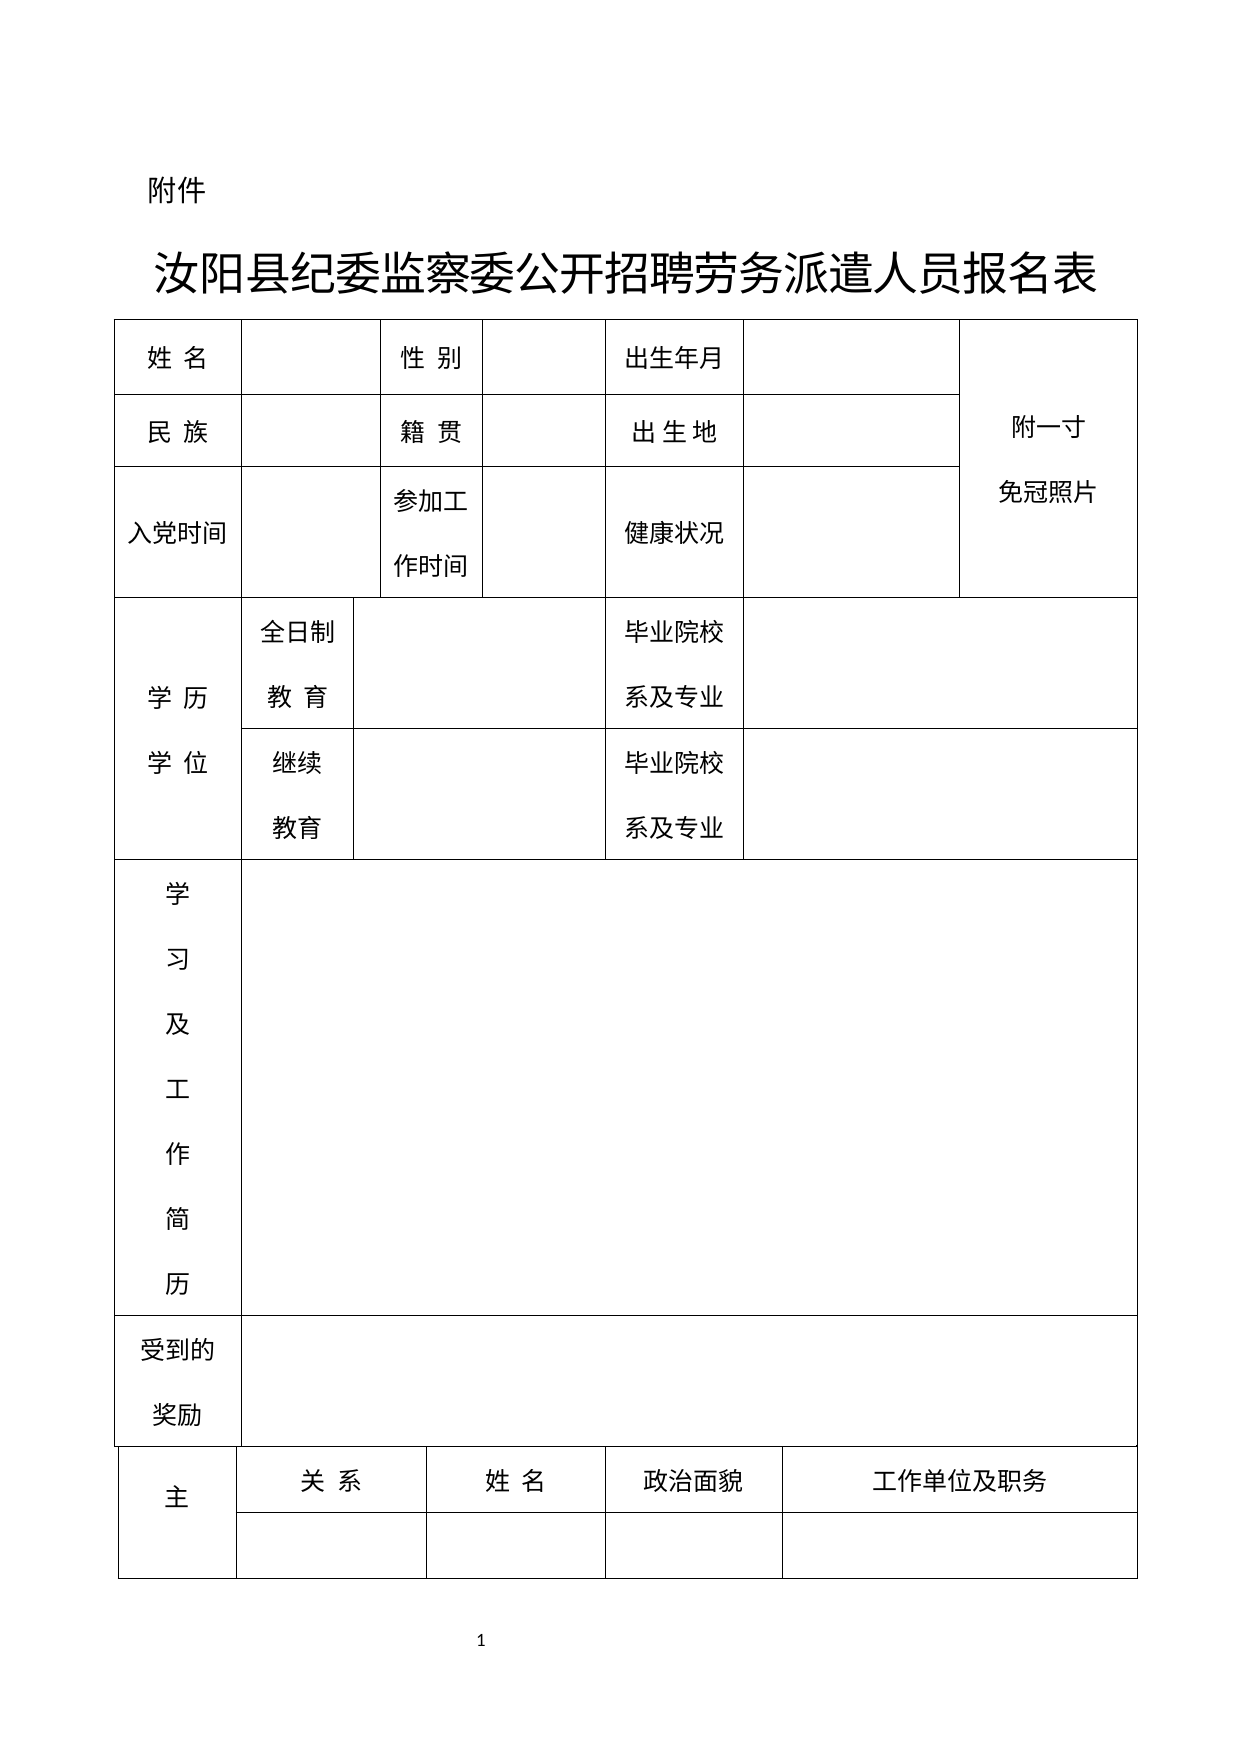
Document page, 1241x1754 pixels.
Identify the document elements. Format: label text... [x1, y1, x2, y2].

table_cell 政治面貌 [606, 1447, 782, 1512]
table_cell [242, 467, 380, 597]
table_cell 毕业院校系及专业 [606, 598, 743, 728]
table_header 附一寸 免冠照片 [960, 320, 1137, 597]
text 附件 [148, 156, 1104, 221]
table_cell 参加工作时间 [381, 467, 482, 597]
table_header [242, 320, 380, 393]
table_cell [354, 598, 605, 728]
table_cell 籍 贯 [381, 395, 482, 466]
table_cell 健康状况 [606, 467, 743, 597]
table_cell [744, 395, 959, 466]
table_cell 民 族 [115, 395, 241, 466]
table_cell [744, 729, 1137, 859]
table_cell [427, 1513, 605, 1578]
table_cell 出 生 地 [606, 395, 743, 466]
table_header 性 别 [381, 320, 482, 393]
table_cell 工作单位及职务 [783, 1447, 1137, 1512]
table_cell 受到的 奖励 [115, 1316, 241, 1446]
table_cell [744, 598, 1137, 728]
text 汝阳县纪委监察委公开招聘劳务派遣人员报名表 [148, 221, 1104, 319]
table_cell 主 要 社 会 关 系 [119, 1447, 236, 1578]
table_header 姓 名 [115, 320, 241, 393]
table_header [744, 320, 959, 393]
table_cell [237, 1513, 426, 1578]
table_cell [354, 729, 605, 859]
table_cell 学 习 及 工 作 简 历 [115, 860, 241, 1315]
table_header 出生年月 [606, 320, 743, 393]
table_cell 学 历 学 位 [115, 598, 241, 859]
table_cell 入党时间 [115, 467, 241, 597]
table_header [483, 320, 605, 393]
table_cell 姓 名 [427, 1447, 605, 1512]
table_cell 关 系 [237, 1447, 426, 1512]
table_cell [242, 860, 1137, 1315]
table_cell [242, 395, 380, 466]
table_cell [783, 1513, 1137, 1578]
table_cell 继续 教育 [242, 729, 353, 859]
table_cell 全日制 教 育 [242, 598, 353, 728]
table_cell [483, 395, 605, 466]
table_cell [606, 1513, 782, 1578]
table_cell [483, 467, 605, 597]
table_cell [744, 467, 959, 597]
table_cell 毕业院校系及专业 [606, 729, 743, 859]
table_cell [242, 1316, 1137, 1446]
